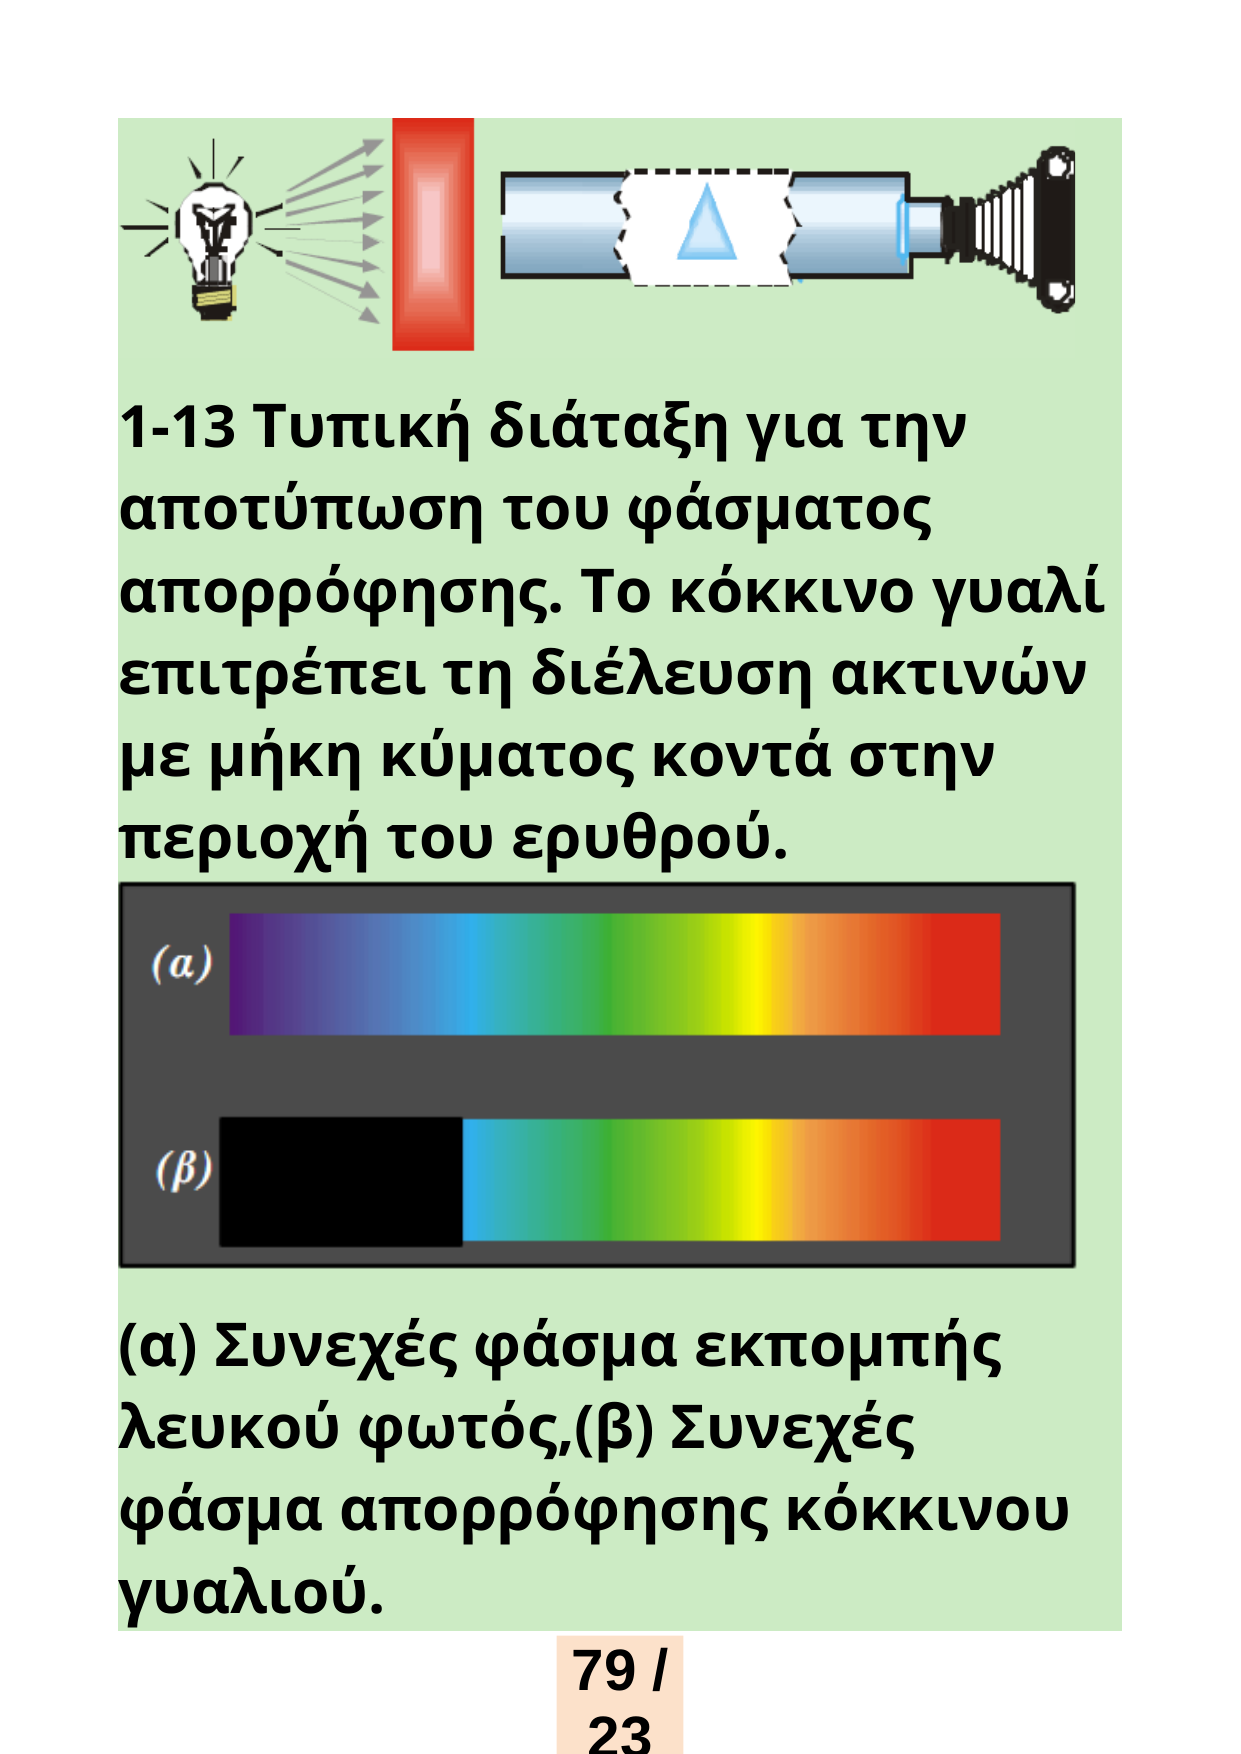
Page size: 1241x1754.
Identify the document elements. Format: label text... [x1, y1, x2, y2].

text 1-13 Τυπική διάταξη για την αποτύπωση του φάσματος απορρόφησης. Το κόκκινο γυαλί επιτρέπει τη διέλευση ακτινών με μήκη κύματος κοντά στην περιοχή του ερυθρού. [118, 383, 1122, 877]
picture [118, 876, 1078, 1277]
text (α) Συνεχές φάσμα εκπομπής λευκού φωτός,(β) Συνεχές φάσμα απορρόφησης κόκκινου γυαλιού. [118, 1302, 1122, 1631]
